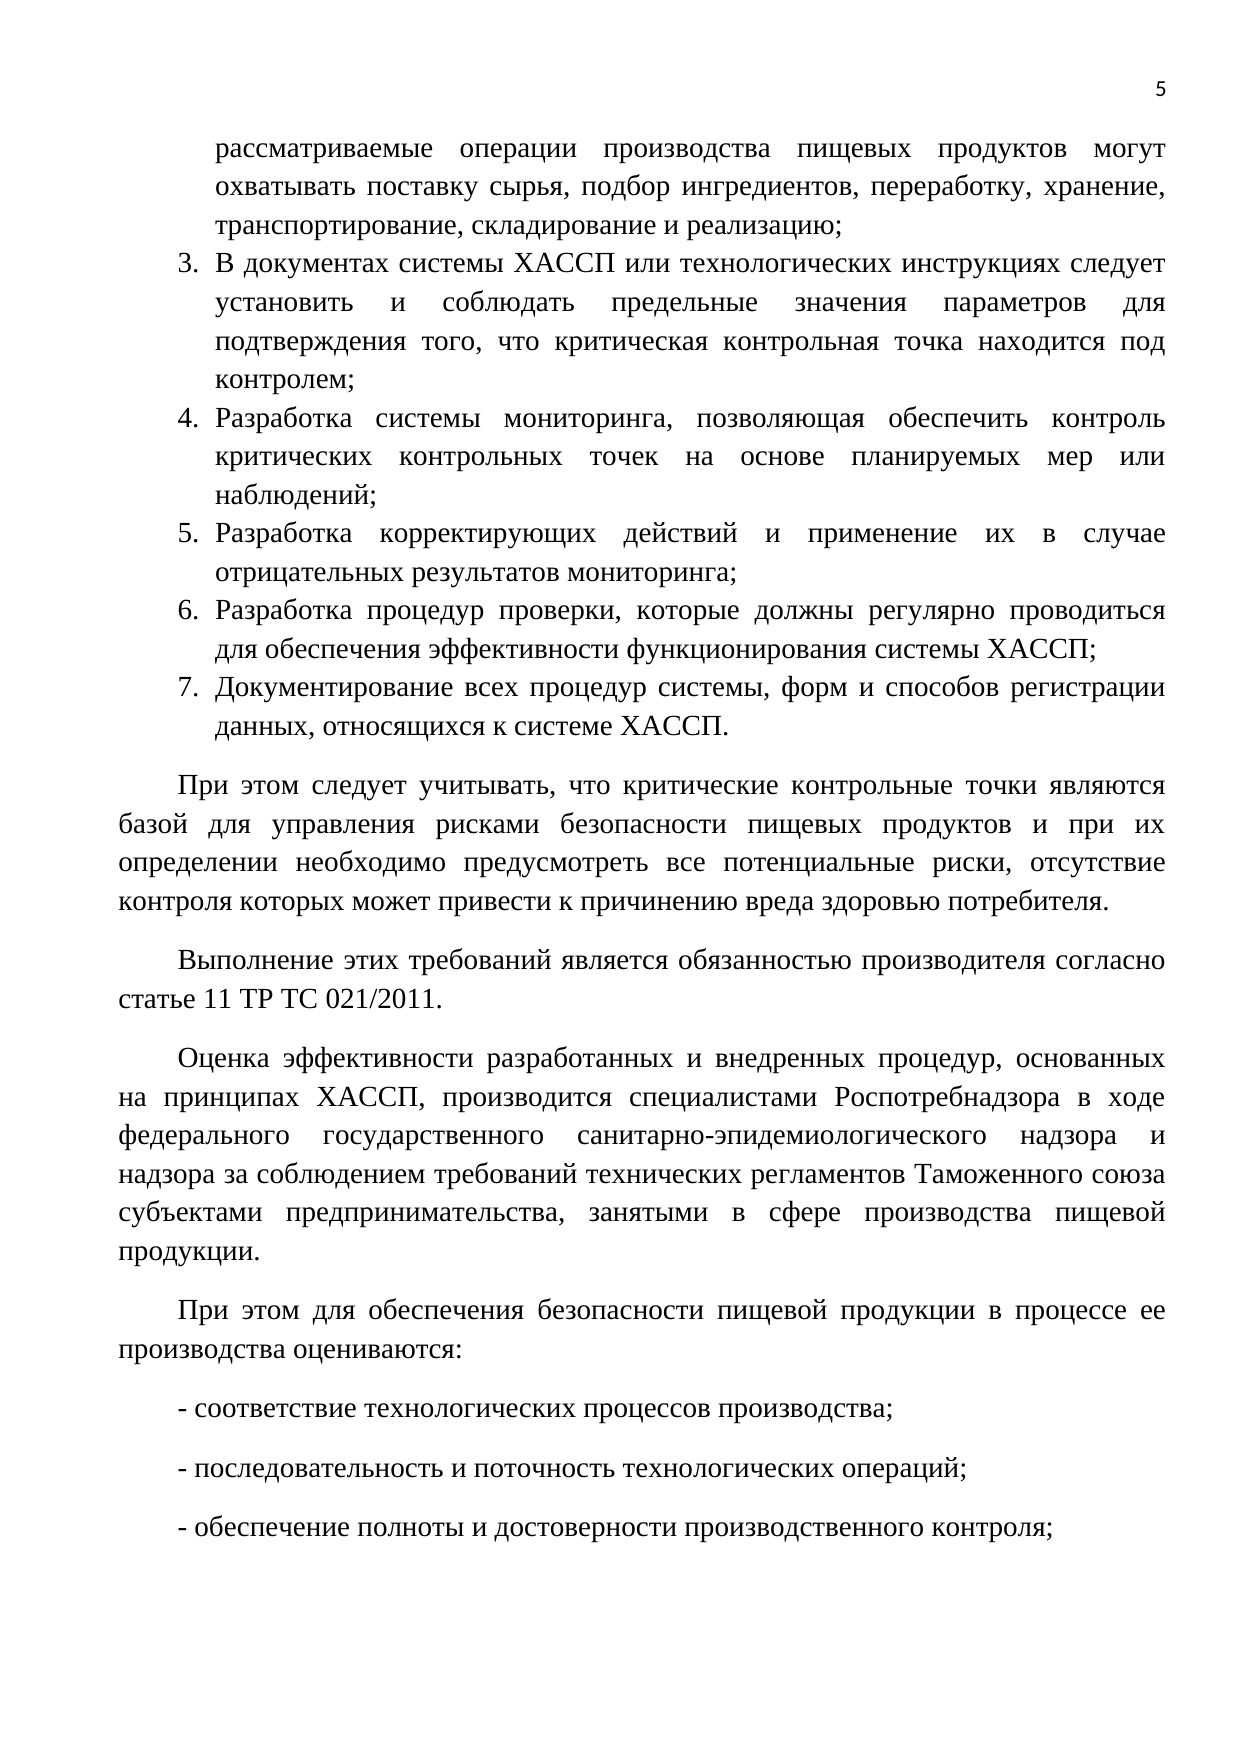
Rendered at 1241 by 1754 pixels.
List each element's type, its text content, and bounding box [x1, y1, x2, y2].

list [177, 130, 1166, 241]
text Выполнение этих требований является обязанностью производителя согласно статье 11 ТР ТС 021/2011. [118, 942, 1166, 1014]
list Разработка процедур проверки, которые должны регулярно проводиться для обеспечения эффективности функционирования системы ХАССП; [177, 592, 1166, 664]
text При этом следует учитывать, что критические контрольные точки являются базой для управления рисками безопасности пищевых продуктов и при их определении необходимо предусмотреть все потенциальные риски, отсутствие контроля которых может привести к причинению вреда здоровью потребителя. [118, 767, 1166, 917]
text - обеспечение полноты и достоверности производственного контроля; [118, 1509, 1166, 1543]
text - соответствие технологических процессов производства; [118, 1390, 1166, 1424]
text - последовательность и поточность технологических операций; [118, 1450, 1166, 1483]
list Документирование всех процедур системы, форм и способов регистрации данных, относящихся к системе ХАССП. [177, 669, 1166, 742]
list В документах системы ХАССП или технологических инструкциях следует установить и соблюдать предельные значения параметров для подтверждения того, что критическая контрольная точка находится под контролем; [177, 246, 1166, 395]
list Разработка корректирующих действий и применение их в случае отрицательных результатов мониторинга; [177, 515, 1166, 587]
text Оценка эффективности разработанных и внедренных процедур, основанных на принципах ХАССП, производится специалистами Роспотребнадзора в ходе федерального государственного санитарно-эпидемиологического надзора и надзора за соблюдением требований технических регламентов Таможенного союза субъектами предпринимательства, занятыми в сфере производства пищевой продукции. [118, 1040, 1166, 1267]
text При этом для обеспечения безопасности пищевой продукции в процессе ее производства оцениваются: [118, 1292, 1166, 1364]
list Разработка системы мониторинга, позволяющая обеспечить контроль критических контрольных точек на основе планируемых мер или наблюдений; [177, 400, 1166, 510]
